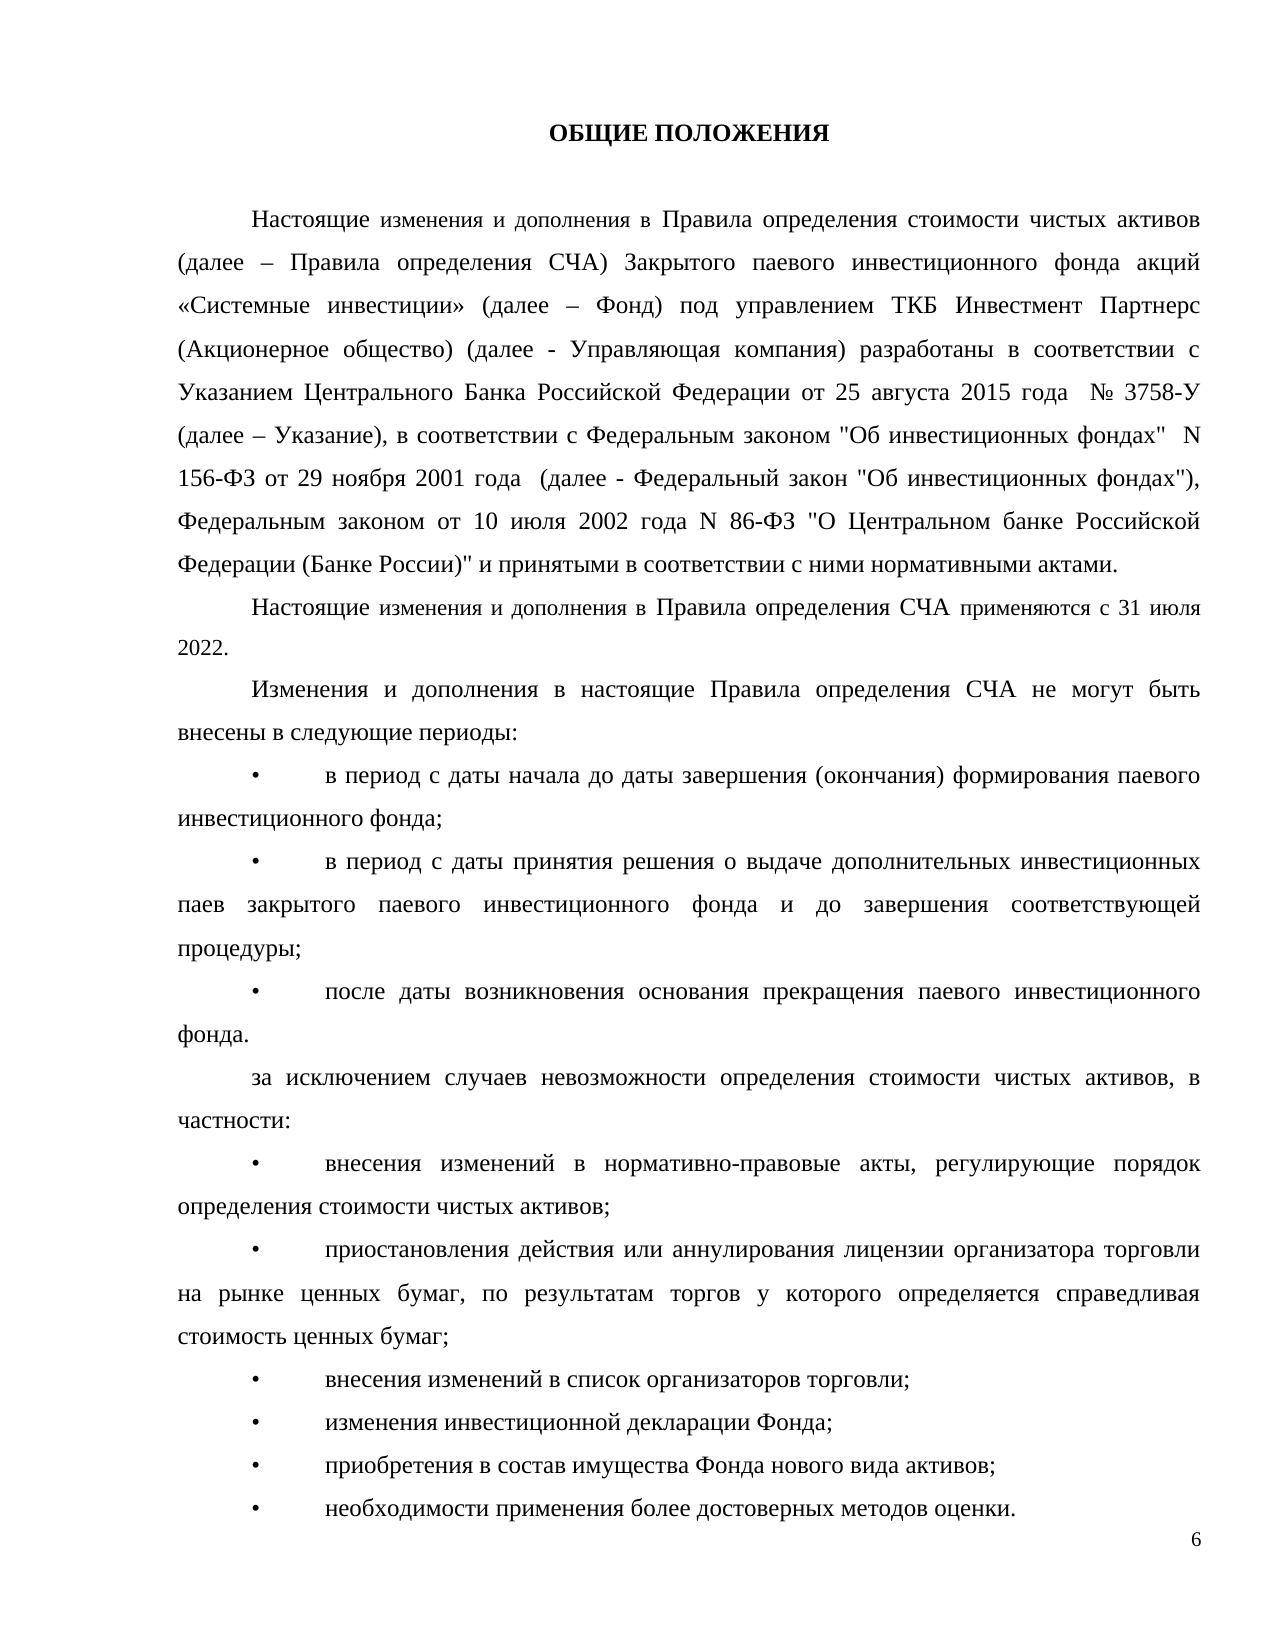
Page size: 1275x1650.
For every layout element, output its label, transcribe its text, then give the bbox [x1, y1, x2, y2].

list внесения изменений в список организаторов торговли; [177, 1364, 1201, 1393]
list внесения изменений в нормативно-правовые акты, регулирующие порядок определения стоимости чистых активов; [177, 1148, 1201, 1220]
list приобретения в состав имущества Фонда нового вида активов; [177, 1450, 1201, 1479]
list изменения инвестиционной декларации Фонда; [177, 1407, 1201, 1436]
text Изменения и дополнения в настоящие Правила определения СЧА не могут быть внесены в следующие периоды: [177, 674, 1201, 746]
list приостановления действия или аннулирования лицензии организатора торговли на рынке ценных бумаг, по результатам торгов у которого определяется справедливая стоимость ценных бумаг; [177, 1234, 1201, 1349]
list необходимости применения более достоверных методов оценки. [177, 1493, 1201, 1522]
text Общие положения [177, 118, 1201, 147]
text за исключением случаев невозможности определения стоимости чистых активов, в частности: [177, 1062, 1201, 1134]
text Настоящие изменения и дополнения в Правила определения СЧА применяются с 31 июля 2022. [177, 592, 1201, 661]
list в период с даты принятия решения о выдаче дополнительных инвестиционных паев закрытого паевого инвестиционного фонда и до завершения соответствующей процедуры; [177, 846, 1201, 961]
list в период с даты начала до даты завершения (окончания) формирования паевого инвестиционного фонда; [177, 760, 1201, 832]
list после даты возникновения основания прекращения паевого инвестиционного фонда. [177, 976, 1201, 1048]
text Настоящие изменения и дополнения в Правила определения стоимости чистых активов (далее – Правила определения СЧА) Закрытого паевого инвестиционного фонда акций «Системные инвестиции» (далее – Фонд) под управлением ТКБ Инвестмент Партнерс (Акционерное общество) (далее - Управляющая компания) разработаны в соответствии с Указанием Центрального Банка Российской Федерации от 25 августа 2015 года № 3758-У (далее – Указание), в соответствии с Федеральным законом "Об инвестиционных фондах" N 156-ФЗ от 29 ноября 2001 года (далее - Федеральный закон "Об инвестиционных фондах"), Федеральным законом от 10 июля 2002 года N 86-ФЗ "О Центральном банке Российской Федерации (Банке России)" и принятыми в соответствии с ними нормативными актами. [177, 204, 1201, 578]
